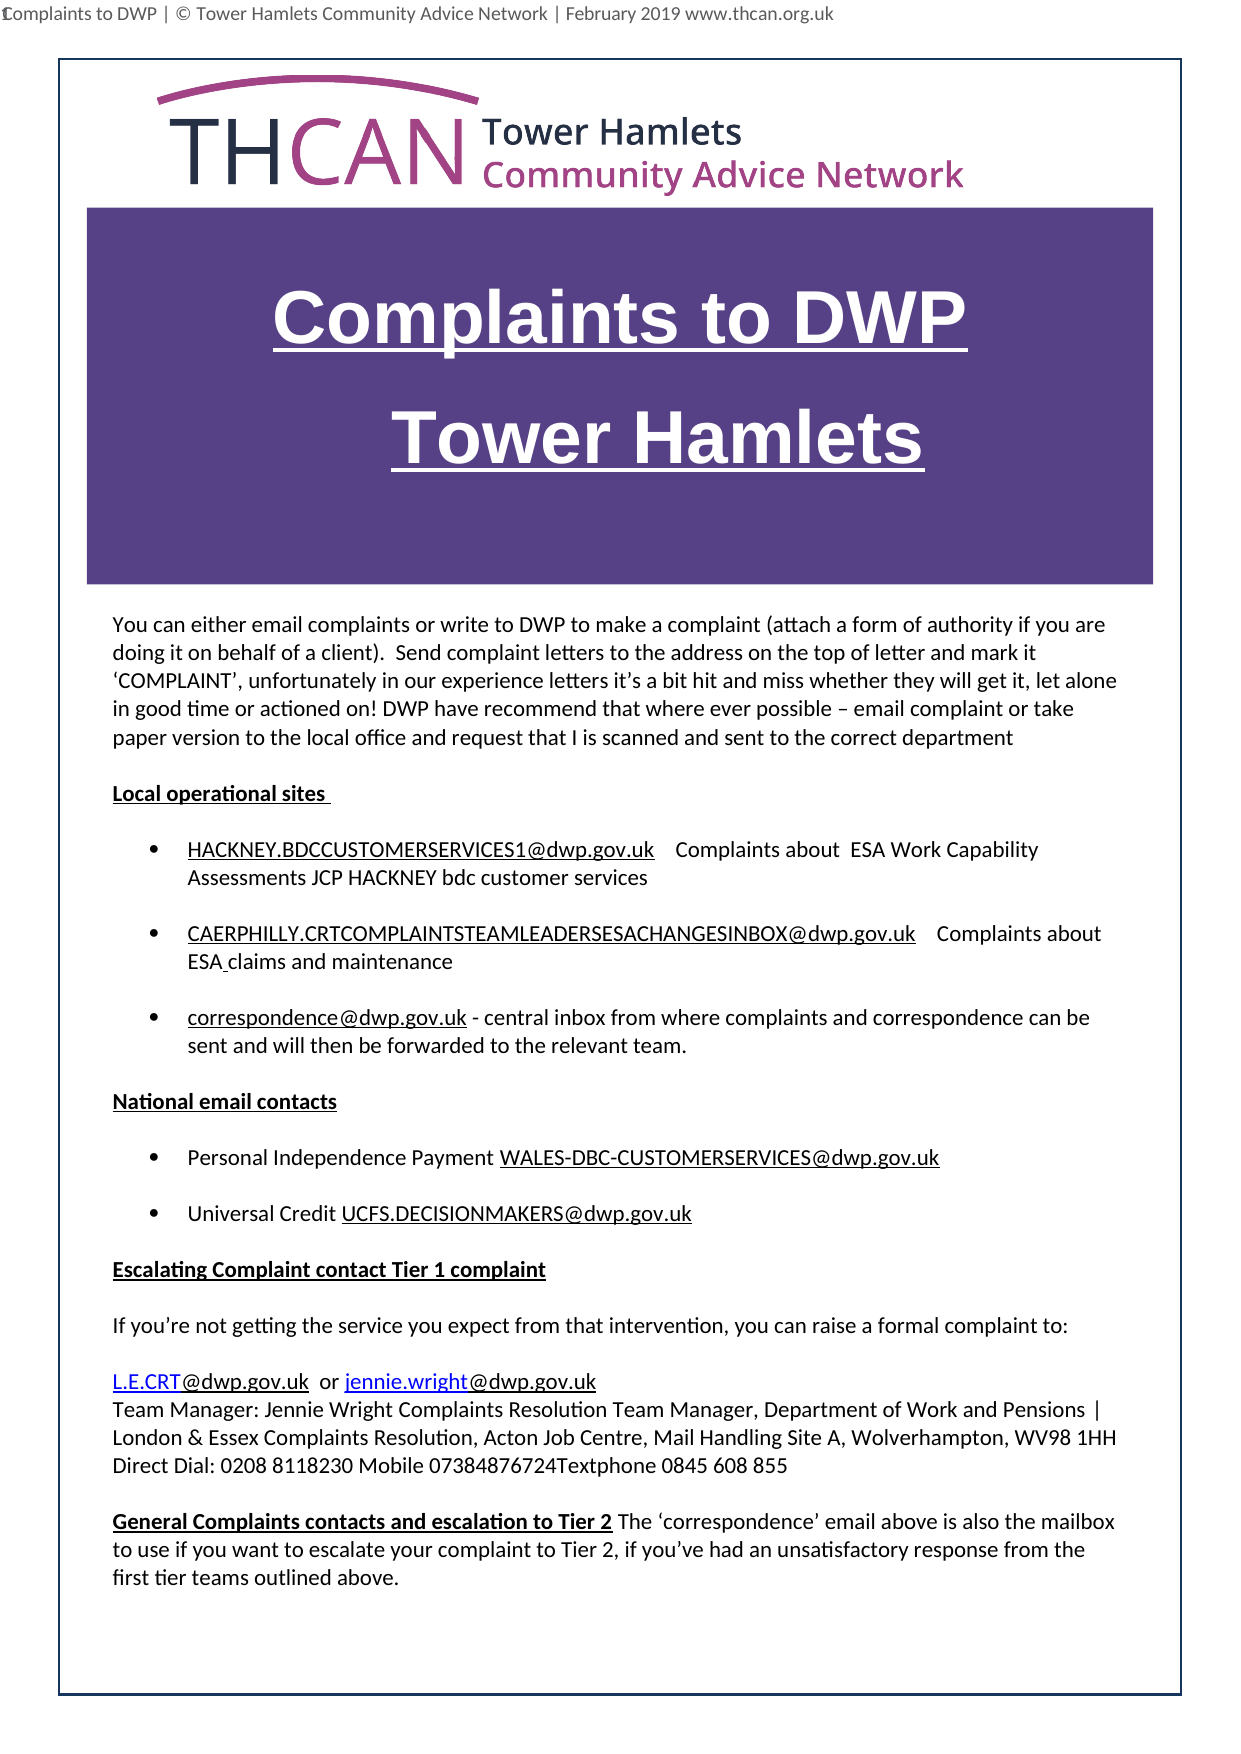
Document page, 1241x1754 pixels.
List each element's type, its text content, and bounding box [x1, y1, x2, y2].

text Local operational sites [112, 779, 1128, 807]
list CAERPHILLY.CRTCOMPLAINTSTEAMLEADERSESACHANGESINBOX@dwp.gov.uk Complaints about ESA claims and maintenance [150, 919, 1128, 975]
list Personal Independence Payment WALES-DBC-CUSTOMERSERVICES@dwp.gov.uk [150, 1143, 1128, 1171]
text Escalating Complaint contact Tier 1 complaint [112, 1255, 1128, 1283]
text General Complaints contacts and escalation to Tier 2 The ‘correspondence’ email above is also the mailbox to use if you want to escalate your complaint to Tier 2, if you’ve had an unsatisfactory response from the first tier teams outlined above. [112, 1507, 1128, 1591]
text National email contacts [112, 1087, 1128, 1115]
list correspondence@dwp.gov.uk - central inbox from where complaints and correspondence can be sent and will then be forwarded to the relevant team. [150, 1003, 1128, 1059]
text Team Manager: Jennie Wright Complaints Resolution Team Manager, Department of Work and Pensions | London & Essex Complaints Resolution, Acton Job Centre, Mail Handling Site A, Wolverhampton, WV98 1HH Direct Dial: 0208 8118230 Mobile 07384876724Textphone 0845 608 855 [112, 1395, 1128, 1479]
text Tower Hamlets [112, 393, 1128, 479]
text Complaints to DWP [112, 273, 1128, 359]
list HACKNEY.BDCCUSTOMERSERVICES1@dwp.gov.uk Complaints about ESA Work Capability Assessments JCP HACKNEY bdc customer services [150, 835, 1128, 891]
picture [156, 75, 964, 196]
list Universal Credit UCFS.DECISIONMAKERS@dwp.gov.uk [150, 1199, 1128, 1227]
text If you’re not getting the service you expect from that intervention, you can raise a formal complaint to: [112, 1311, 1128, 1339]
text You can either email complaints or write to DWP to make a complaint (attach a form of authority if you are doing it on behalf of a client). Send complaint letters to the address on the top of letter and mark it ‘COMPLAINT’, unfortunately in our experience letters it’s a bit hit and miss whether they will get it, let alone in good time or actioned on! DWP have recommend that where ever possible – email complaint or take paper version to the local office and request that I is scanned and sent to the correct department [112, 611, 1128, 751]
text L.E.CRT@dwp.gov.uk or jennie.wright@dwp.gov.uk [112, 1367, 1128, 1395]
